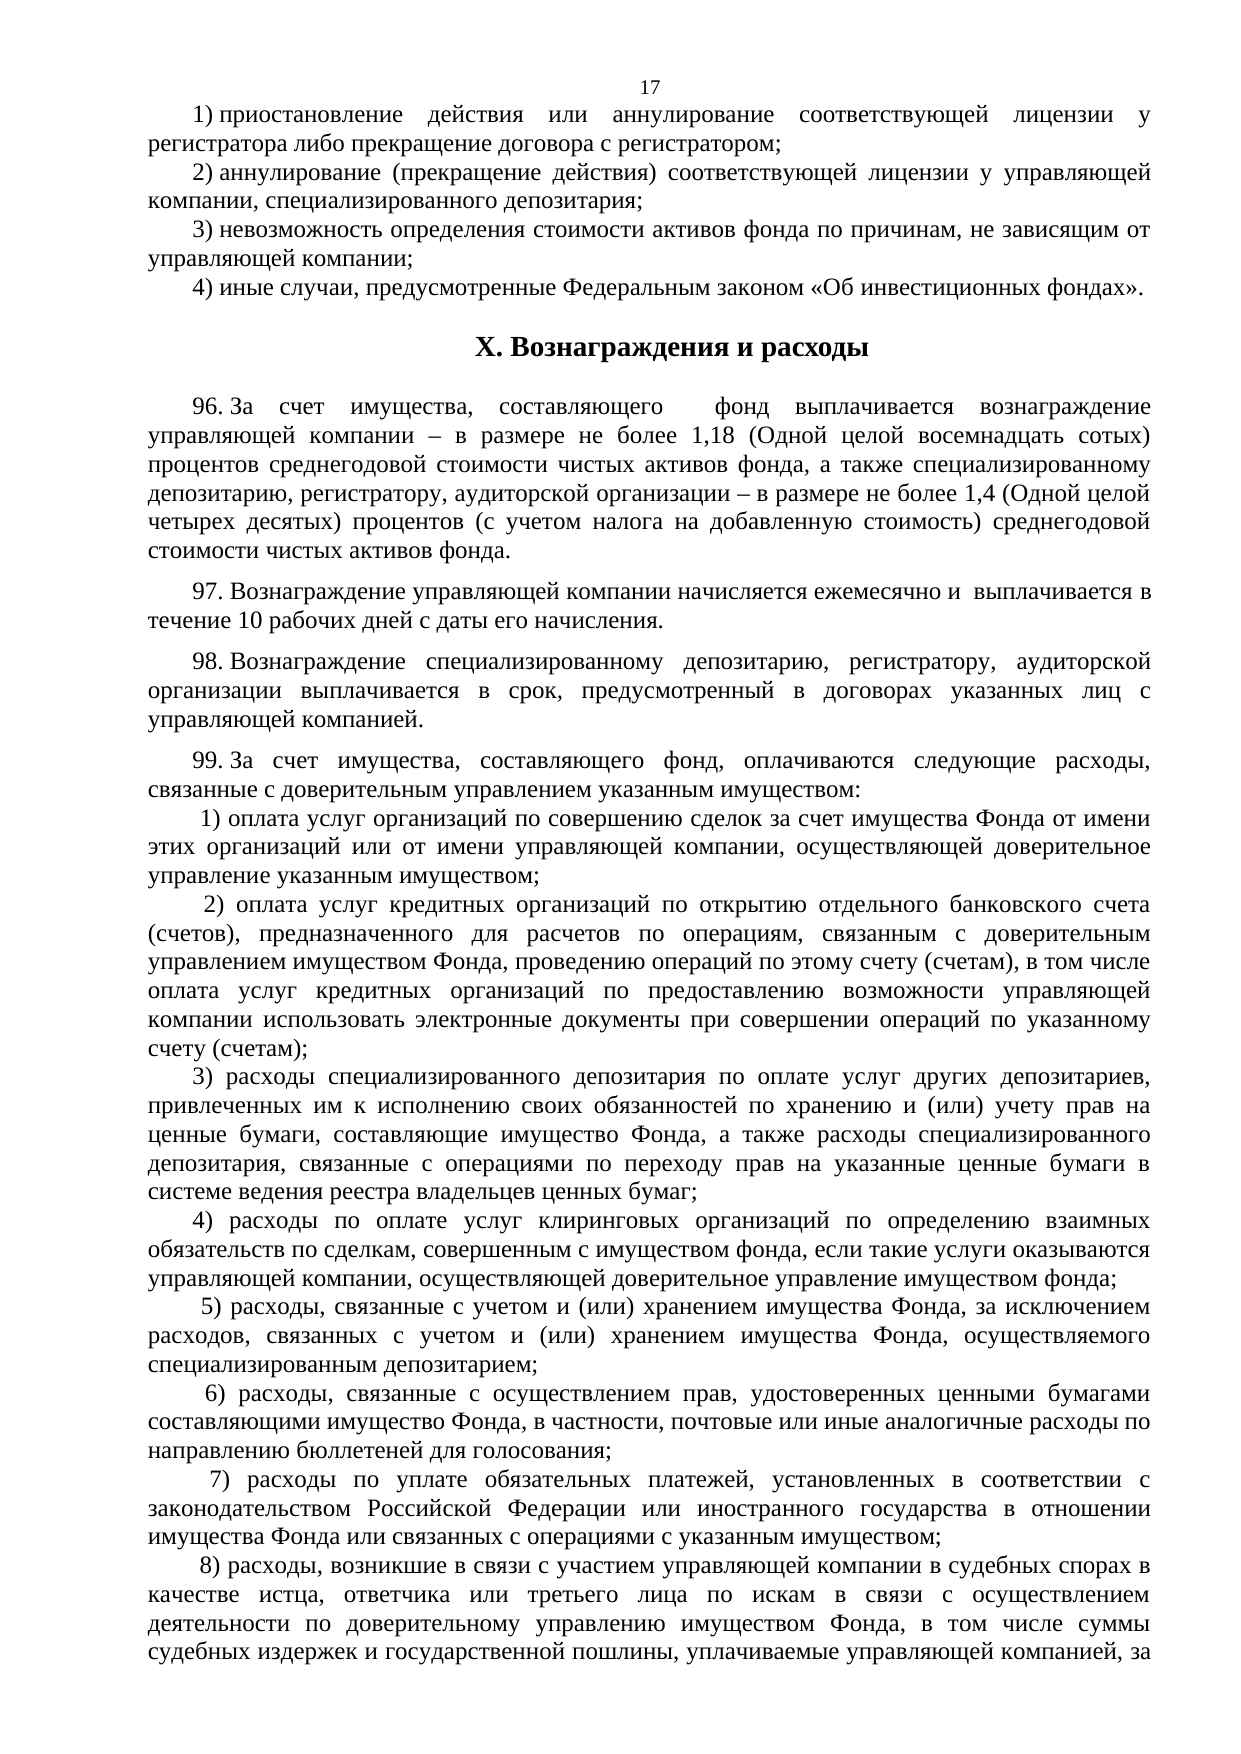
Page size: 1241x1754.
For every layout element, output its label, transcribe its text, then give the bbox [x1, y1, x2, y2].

text 99. За счет имущества, составляющего фонд, оплачиваются следующие расходы, связанные с доверительным управлением указанным имуществом: [148, 745, 1152, 803]
text 4) иные случаи, предусмотренные Федеральным законом «Об инвестиционных фондах». [148, 272, 1152, 300]
text 5) расходы, связанные с учетом и (или) хранением имущества Фонда, за исключением расходов, связанных с учетом и (или) хранением имущества Фонда, осуществляемого специализированным депозитарием; [148, 1291, 1152, 1378]
text 98. Вознаграждение специализированному депозитарию, регистратору, аудиторской организации выплачивается в срок, предусмотренный в договорах указанных лиц с управляющей компанией. [148, 646, 1152, 733]
subtitle Х. Вознаграждения и расходы [148, 329, 1152, 363]
text 2) оплата услуг кредитных организаций по открытию отдельного банковского счета (счетов), предназначенного для расчетов по операциям, связанным с доверительным управлением имуществом Фонда, проведению операций по этому счету (счетам), в том числе оплата услуг кредитных организаций по предоставлению возможности управляющей компании использовать электронные документы при совершении операций по указанному счету (счетам); [148, 889, 1152, 1061]
text 2) аннулирование (прекращение действия) соответствующей лицензии у управляющей компании, специализированного депозитария; [148, 157, 1152, 214]
text 3) невозможность определения стоимости активов фонда по причинам, не зависящим от управляющей компании; [148, 214, 1152, 272]
text 96. За счет имущества, составляющего фонд выплачивается вознаграждение управляющей компании – в размере не более 1,18 (Одной целой восемнадцать сотых) процентов среднегодовой стоимости чистых активов фонда, а также специализированному депозитарию, регистратору, аудиторской организации – в размере не более 1,4 (Одной целой четырех десятых) процентов (с учетом налога на добавленную стоимость) среднегодовой стоимости чистых активов фонда. [148, 391, 1152, 564]
text 4) расходы по оплате услуг клиринговых организаций по определению взаимных обязательств по сделкам, совершенным с имуществом фонда, если такие услуги оказываются управляющей компании, осуществляющей доверительное управление имуществом фонда; [148, 1205, 1152, 1291]
text 97. Вознаграждение управляющей компании начисляется ежемесячно и выплачивается в течение 10 рабочих дней с даты его начисления. [148, 576, 1152, 634]
text 6) расходы, связанные с осуществлением прав, удостоверенных ценными бумагами составляющими имущество Фонда, в частности, почтовые или иные аналогичные расходы по направлению бюллетеней для голосования; [148, 1378, 1152, 1464]
text 1) оплата услуг организаций по совершению сделок за счет имущества Фонда от имени этих организаций или от имени управляющей компании, осуществляющей доверительное управление указанным имуществом; [148, 803, 1152, 889]
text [148, 1550, 1152, 1665]
text 3) расходы специализированного депозитария по оплате услуг других депозитариев, привлеченных им к исполнению своих обязанностей по хранению и (или) учету прав на ценные бумаги, составляющие имущество Фонда, а также расходы специализированного депозитария, связанные с операциями по переходу прав на указанные ценные бумаги в системе ведения реестра владельцев ценных бумаг; [148, 1061, 1152, 1205]
text 7) расходы по уплате обязательных платежей, установленных в соответствии с законодательством Российской Федерации или иностранного государства в отношении имущества Фонда или связанных с операциями с указанным имуществом; [148, 1464, 1152, 1550]
text 1) приостановление действия или аннулирование соответствующей лицензии у регистратора либо прекращение договора с регистратором; [148, 99, 1152, 157]
